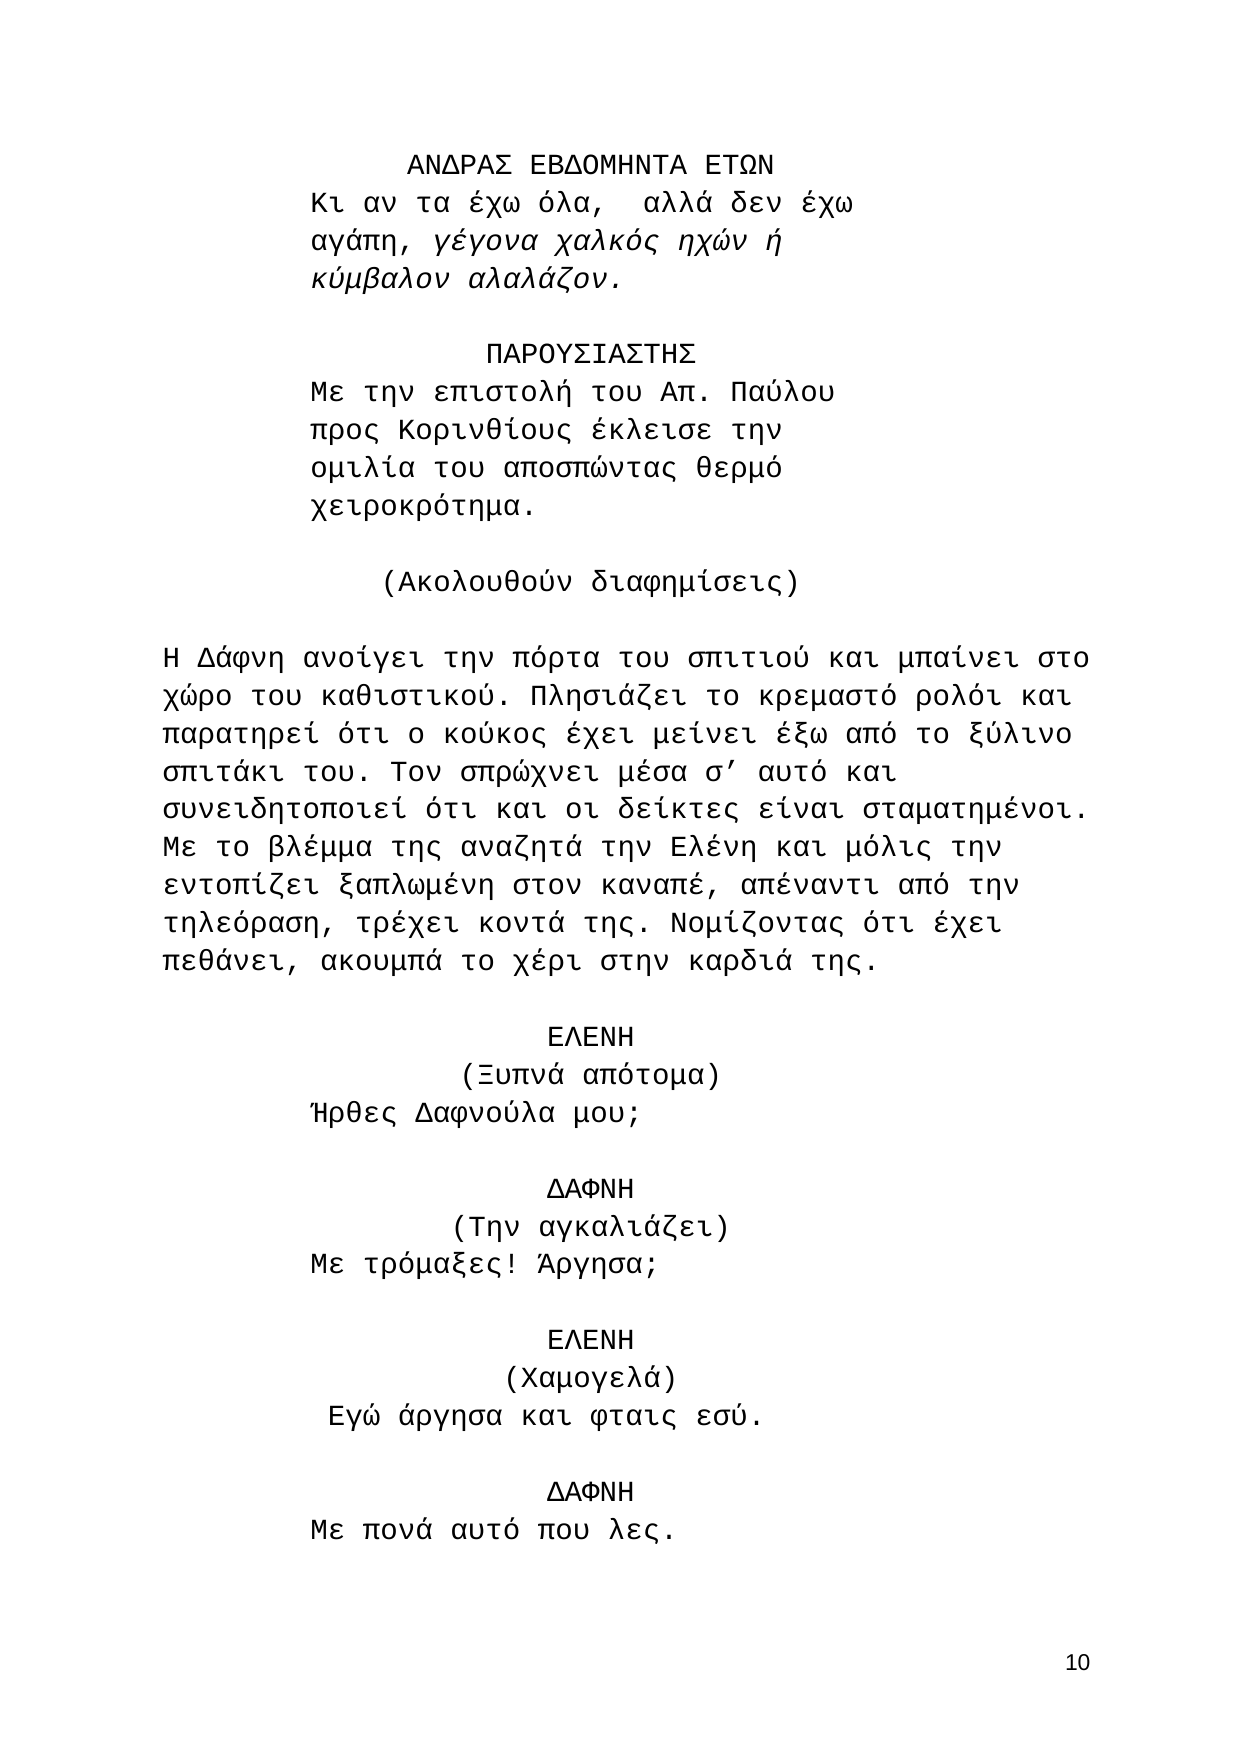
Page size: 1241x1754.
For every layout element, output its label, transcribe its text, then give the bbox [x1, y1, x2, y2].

text Ήρθες Δαφνούλα μου; [310, 1098, 871, 1131]
text (Χαμογελά) [310, 1363, 871, 1396]
text Με τρόμαξες! Άργησα; [310, 1249, 871, 1283]
text Η Δάφνη ανοίγει την πόρτα του σπιτιού και μπαίνει στο χώρο του καθιστικού. Πλησιάζει το κρεμαστό ρολόι και παρατηρεί ότι ο κούκος έχει μείνει έξω από το ξύλινο σπιτάκι του. Τον σπρώχνει μέσα σ’ αυτό και συνειδητοποιεί ότι και οι δείκτες είναι σταματημένοι. Με το βλέμμα της αναζητά την Ελένη και μόλις την εντοπίζει ξαπλωμένη στον καναπέ, απέναντι από την τηλεόραση, τρέχει κοντά της. Νομίζοντας ότι έχει πεθάνει, ακουμπά το χέρι στην καρδιά της. [162, 643, 1090, 979]
text Με πονά αυτό που λες. [310, 1515, 871, 1548]
text ΔΑΦΝΗ [310, 1477, 871, 1510]
text Κι αν τα έχω όλα, αλλά δεν έχω αγάπη, γέγονα χαλκός ηχών ή κύμβαλον αλαλάζον. [310, 188, 871, 297]
text ΕΛΕΝΗ [310, 1325, 871, 1358]
text Εγώ άργησα και φταις εσύ. [310, 1401, 871, 1434]
text (Ξυπνά απότομα) [310, 1060, 871, 1093]
text ΠΑΡΟΥΣΙΑΣΤΗΣ [310, 339, 871, 373]
text ΑΝΔΡΑΣ ΕΒΔΟΜΗΝΤΑ ΕΤΩΝ [310, 150, 871, 183]
text (Την αγκαλιάζει) [310, 1212, 871, 1245]
text Με την επιστολή του Απ. Παύλου προς Κορινθίους έκλεισε την ομιλία του αποσπώντας θερμό χειροκρότημα. [310, 377, 871, 524]
text ΔΑΦΝΗ [310, 1174, 871, 1207]
text (Ακολουθούν διαφημίσεις) [310, 567, 871, 600]
text ΕΛΕΝΗ [310, 1022, 871, 1055]
